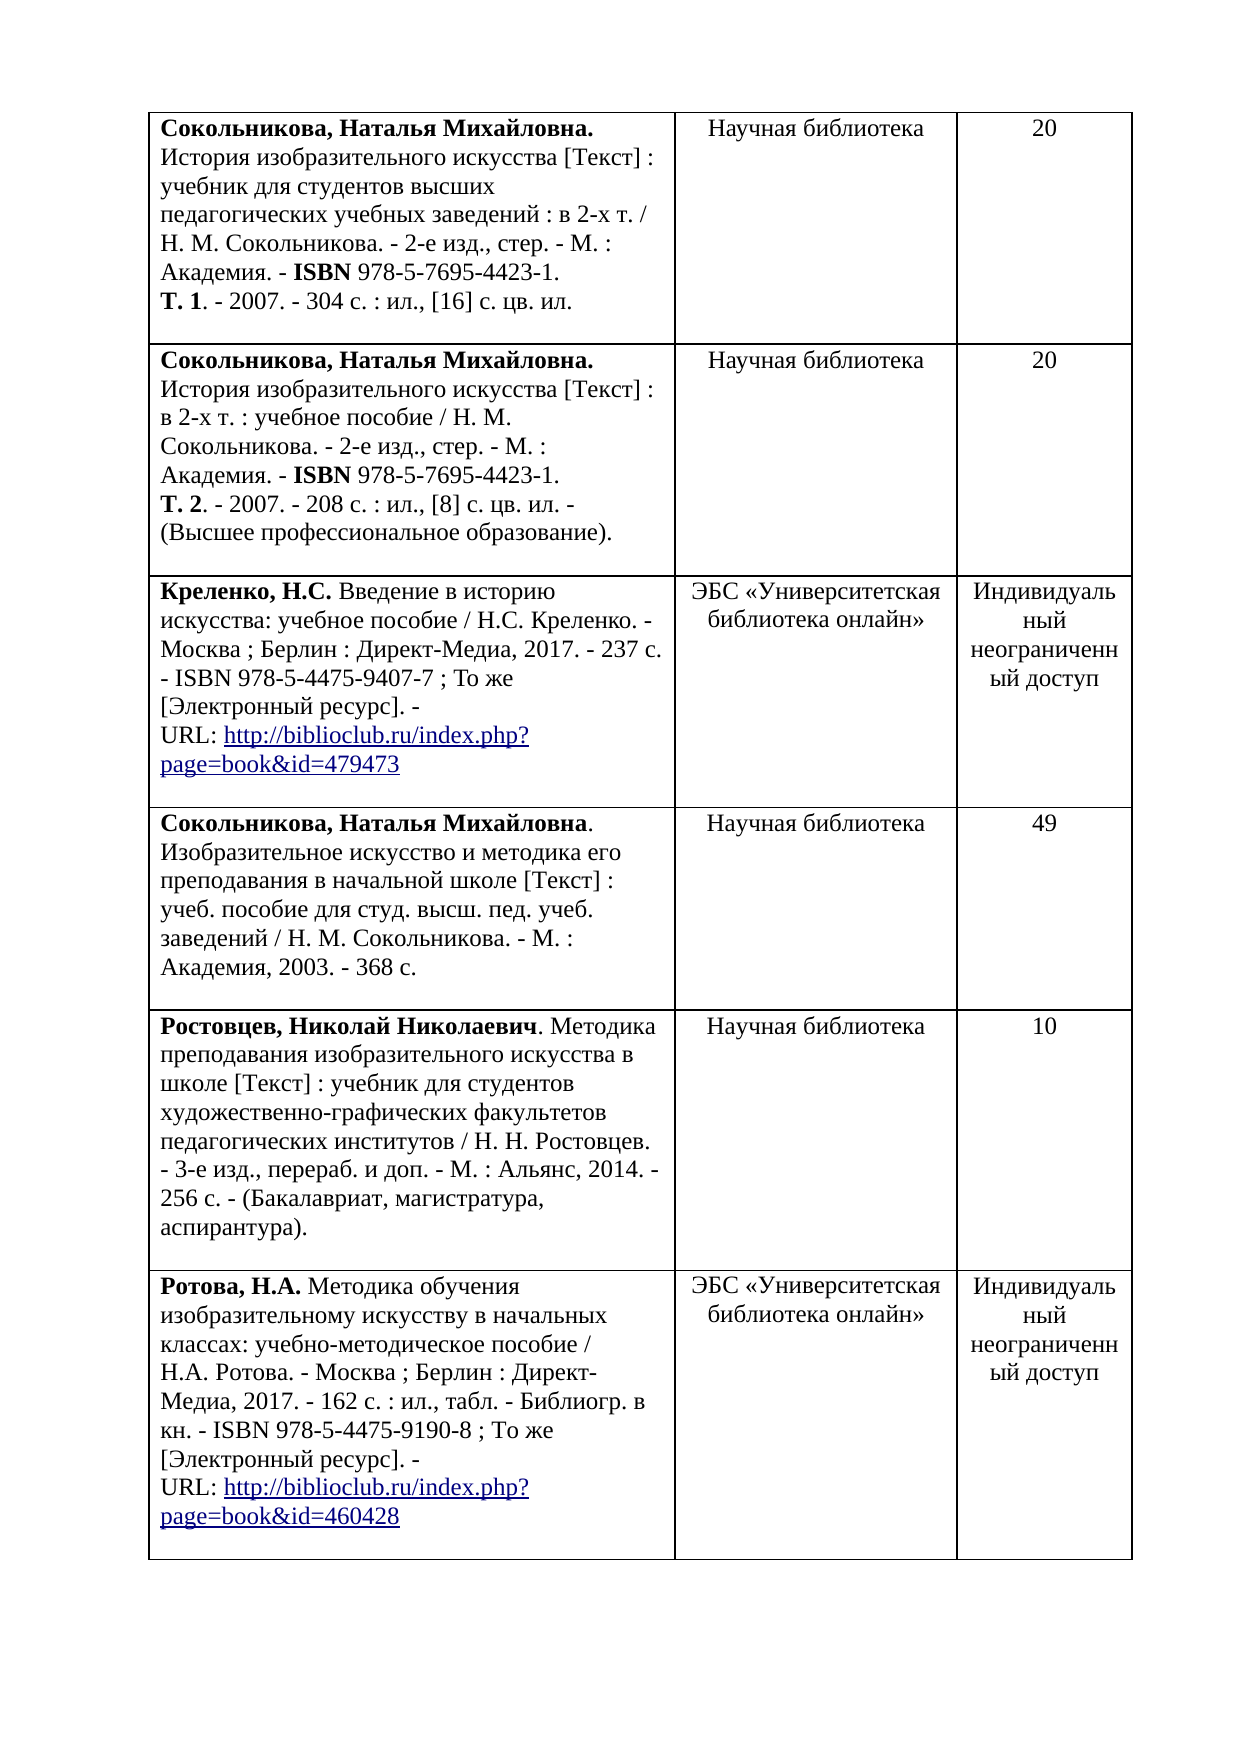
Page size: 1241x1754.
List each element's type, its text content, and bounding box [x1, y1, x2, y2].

table_cell Индивидуальный неограниченный доступ [958, 577, 1131, 806]
table_cell 49 [958, 808, 1131, 1009]
table_cell Сокольникова, Наталья Михайловна. История изобразительного искусства [Текст] : в 2-х т. : учебное пособие / Н. М. Сокольникова. - 2-е изд., стер. - М. : Академия. - ISBN 978-5-7695-4423-1. Т. 2. - 2007. - 208 с. : ил., [8] с. цв. ил. - (Высшее профессиональное образование). [150, 345, 674, 575]
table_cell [958, 1271, 1131, 1559]
table_cell ЭБС «Университетская библиотека онлайн» [676, 577, 956, 806]
table_cell 20 [958, 345, 1131, 575]
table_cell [676, 1271, 956, 1559]
table_cell Сокольникова, Наталья Михайловна. История изобразительного искусства [Текст] : учебник для студентов высших педагогических учебных заведений : в 2-х т. / Н. М. Сокольникова. - 2-е изд., стер. - М. : Академия. - ISBN 978-5-7695-4423-1. Т. 1. - 2007. - 304 с. : ил., [16] с. цв. ил. [150, 113, 674, 343]
table_cell Научная библиотека [676, 113, 956, 343]
table_cell Ротова, Н.А. Методика обучения изобразительному искусству в начальных классах: учебно-методическое пособие / Н.А. Ротова. - Москва ; Берлин : Директ-Медиа, 2017. - 162 с. : ил., табл. - Библиогр. в кн. - ISBN 978-5-4475-9190-8 ; То же [Электронный ресурс]. - URL: http://biblioclub.ru/index.php?page=book&id=460428 [150, 1271, 674, 1559]
table_cell Научная библиотека [676, 808, 956, 1009]
table_cell Научная библиотека [676, 345, 956, 575]
table_cell 20 [958, 113, 1131, 343]
table_cell Сокольникова, Наталья Михайловна. Изобразительное искусство и методика его преподавания в начальной школе [Текст] : учеб. пособие для студ. высш. пед. учеб. заведений / Н. М. Сокольникова. - М. : Академия, 2003. - 368 с. [150, 808, 674, 1009]
table_cell Креленко, Н.С. Введение в историю искусства: учебное пособие / Н.С. Креленко. - Москва ; Берлин : Директ-Медиа, 2017. - 237 с. - ISBN 978-5-4475-9407-7 ; То же [Электронный ресурс]. - URL: http://biblioclub.ru/index.php?page=book&id=479473 [150, 577, 674, 806]
table_cell 10 [958, 1011, 1131, 1269]
table_cell Ростовцев, Николай Николаевич. Методика преподавания изобразительного искусства в школе [Текст] : учебник для студентов художественно-графических факультетов педагогических институтов / Н. Н. Ростовцев. - 3-е изд., перераб. и доп. - М. : Альянс, 2014. - 256 с. - (Бакалавриат, магистратура, аспирантура). [150, 1011, 674, 1269]
table_cell Научная библиотека [676, 1011, 956, 1269]
